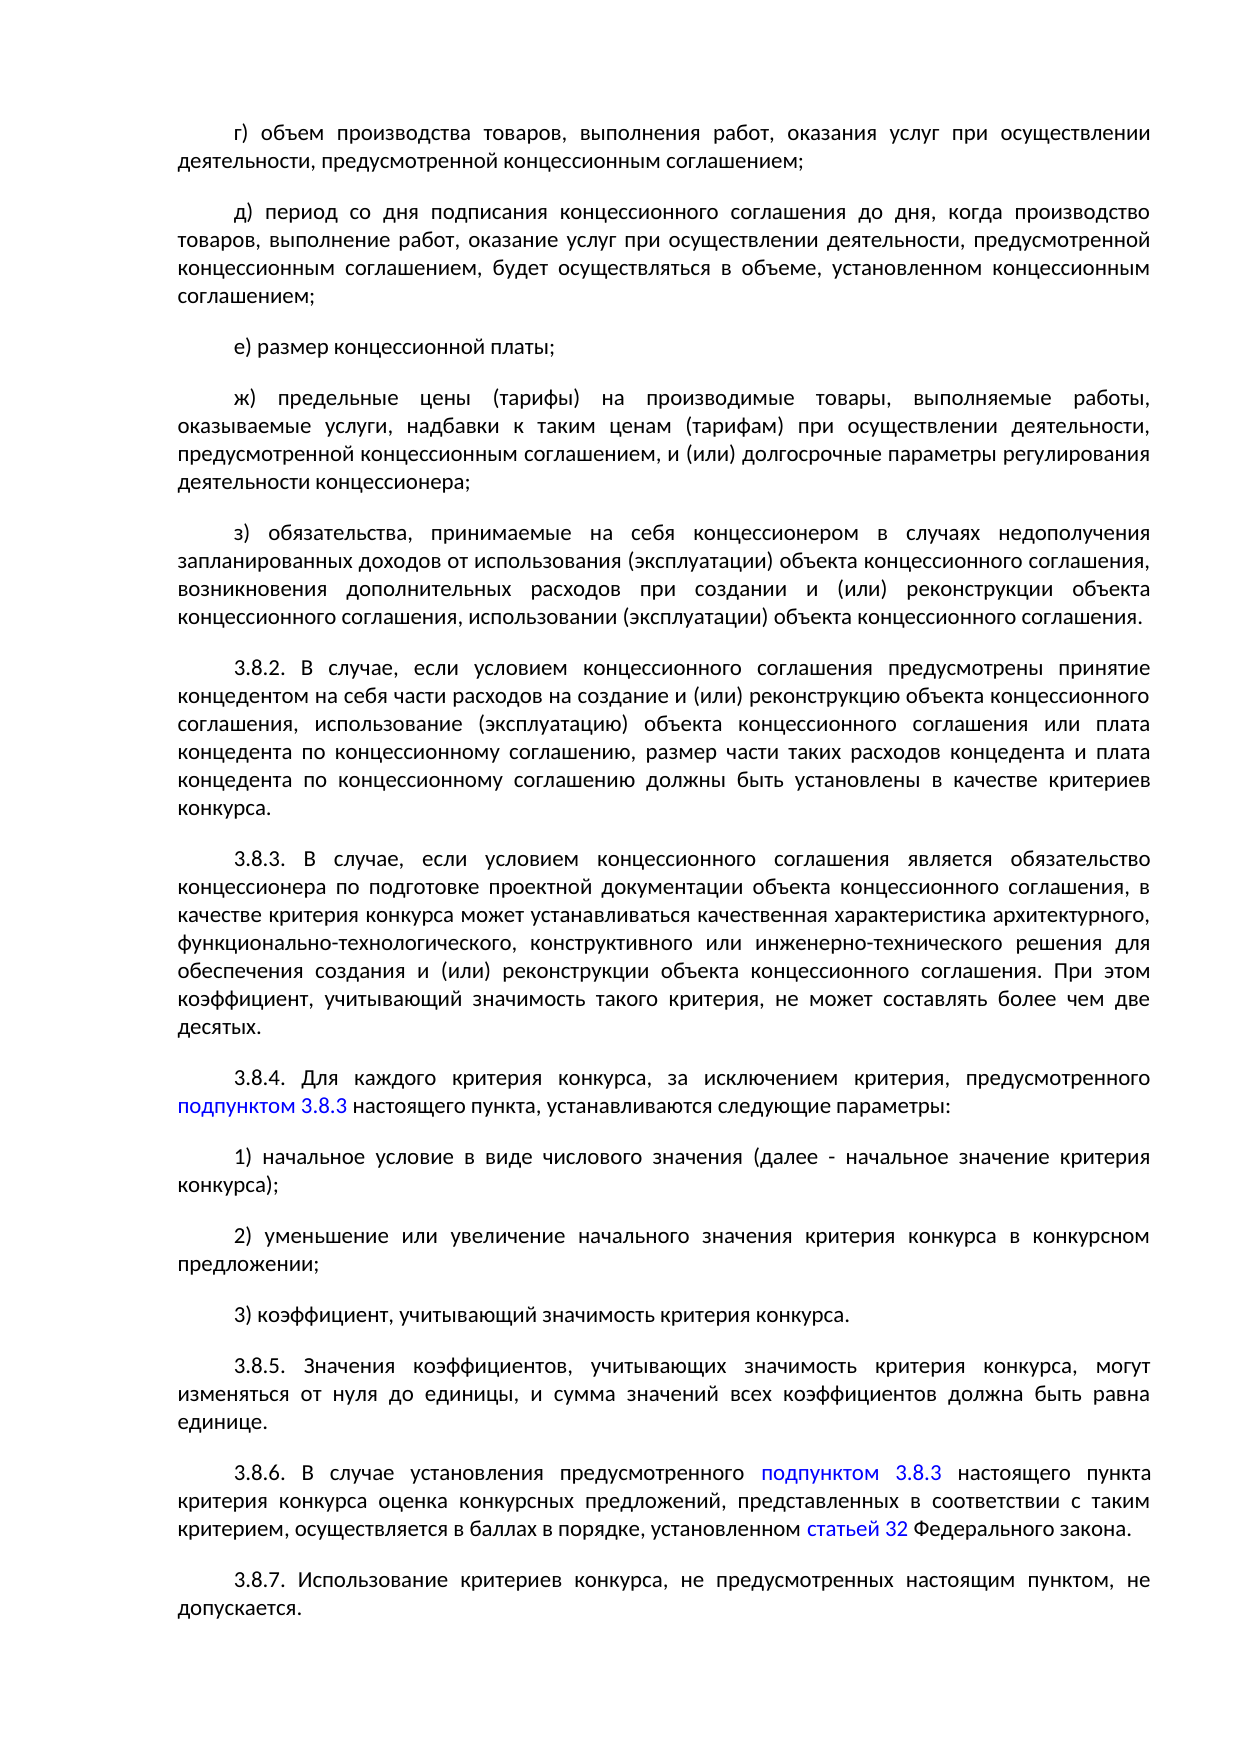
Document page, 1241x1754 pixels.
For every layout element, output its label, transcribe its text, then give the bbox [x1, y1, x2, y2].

text е) размер концессионной платы; [177, 332, 1152, 360]
text 3.8.2. В случае, если условием концессионного соглашения предусмотрены принятие концедентом на себя части расходов на создание и (или) реконструкцию объекта концессионного соглашения, использование (эксплуатацию) объекта концессионного соглашения или плата концедента по концессионному соглашению, размер части таких расходов концедента и плата концедента по концессионному соглашению должны быть установлены в качестве критериев конкурса. [177, 653, 1152, 821]
text 3.8.5. Значения коэффициентов, учитывающих значимость критерия конкурса, могут изменяться от нуля до единицы, и сумма значений всех коэффициентов должна быть равна единице. [177, 1351, 1152, 1435]
text 3.8.4. Для каждого критерия конкурса, за исключением критерия, предусмотренного подпунктом 3.8.3 настоящего пункта, устанавливаются следующие параметры: [177, 1063, 1152, 1119]
text 1) начальное условие в виде числового значения (далее - начальное значение критерия конкурса); [177, 1142, 1152, 1198]
text 2) уменьшение или увеличение начального значения критерия конкурса в конкурсном предложении; [177, 1221, 1152, 1277]
text 3.8.3. В случае, если условием концессионного соглашения является обязательство концессионера по подготовке проектной документации объекта концессионного соглашения, в качестве критерия конкурса может устанавливаться качественная характеристика архитектурного, функционально-технологического, конструктивного или инженерно-технического решения для обеспечения создания и (или) реконструкции объекта концессионного соглашения. При этом коэффициент, учитывающий значимость такого критерия, не может составлять более чем две десятых. [177, 844, 1152, 1040]
text г) объем производства товаров, выполнения работ, оказания услуг при осуществлении деятельности, предусмотренной концессионным соглашением; [177, 118, 1152, 174]
text д) период со дня подписания концессионного соглашения до дня, когда производство товаров, выполнение работ, оказание услуг при осуществлении деятельности, предусмотренной концессионным соглашением, будет осуществляться в объеме, установленном концессионным соглашением; [177, 197, 1152, 309]
text 3) коэффициент, учитывающий значимость критерия конкурса. [177, 1300, 1152, 1328]
text 3.8.6. В случае установления предусмотренного подпунктом 3.8.3 настоящего пункта критерия конкурса оценка конкурсных предложений, представленных в соответствии с таким критерием, осуществляется в баллах в порядке, установленном статьей 32 Федерального закона. [177, 1458, 1152, 1542]
text з) обязательства, принимаемые на себя концессионером в случаях недополучения запланированных доходов от использования (эксплуатации) объекта концессионного соглашения, возникновения дополнительных расходов при создании и (или) реконструкции объекта концессионного соглашения, использовании (эксплуатации) объекта концессионного соглашения. [177, 518, 1152, 630]
text 3.8.7. Использование критериев конкурса, не предусмотренных настоящим пунктом, не допускается. [177, 1565, 1152, 1621]
text ж) предельные цены (тарифы) на производимые товары, выполняемые работы, оказываемые услуги, надбавки к таким ценам (тарифам) при осуществлении деятельности, предусмотренной концессионным соглашением, и (или) долгосрочные параметры регулирования деятельности концессионера; [177, 383, 1152, 495]
